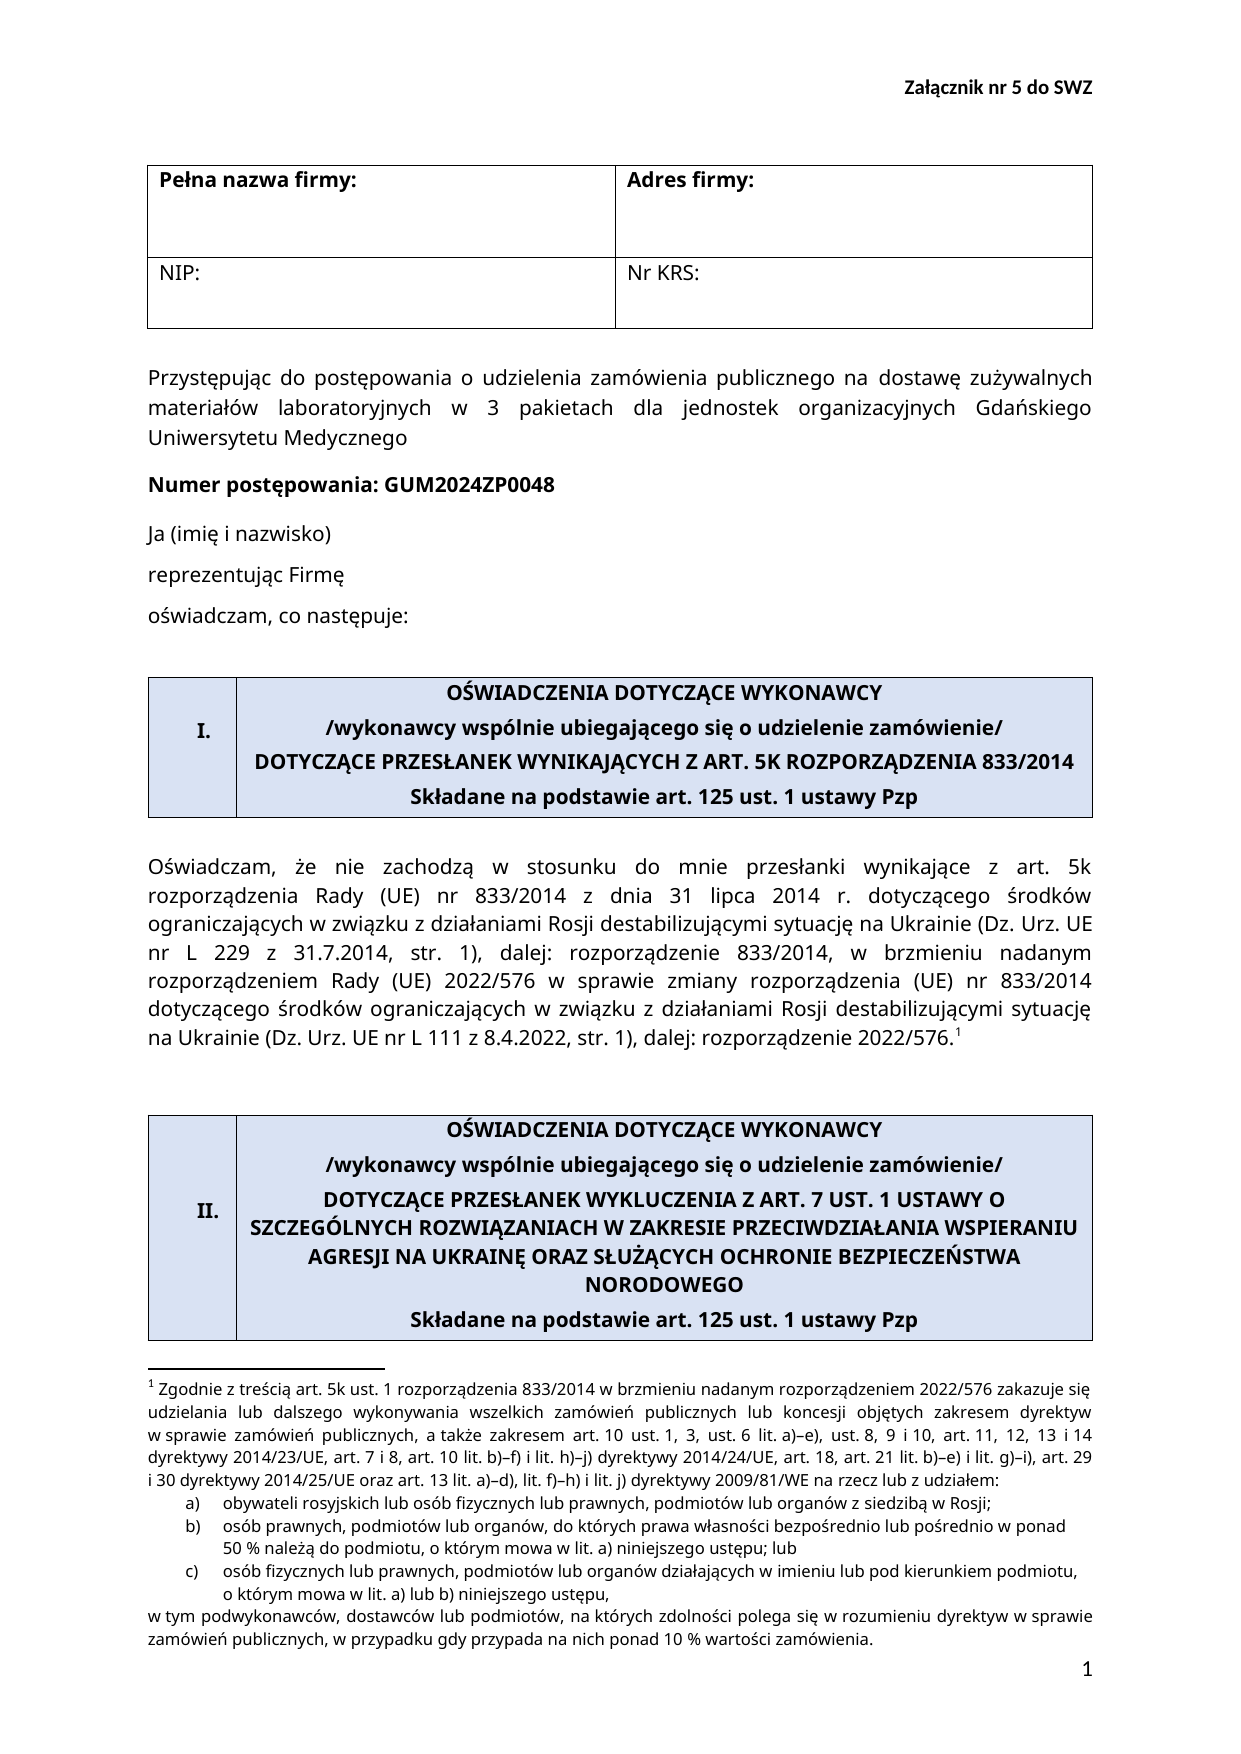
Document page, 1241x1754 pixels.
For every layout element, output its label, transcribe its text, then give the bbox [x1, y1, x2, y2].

text Numer postępowania: GUM2024ZP0048 [148, 470, 1093, 498]
table_header [149, 1116, 236, 1340]
table_cell NIP: [148, 258, 615, 327]
text Przystępując do postępowania o udzielenia zamówienia publicznego na dostawę zużywalnych materiałów laboratoryjnych w 3 pakietach dla jednostek organizacyjnych Gdańskiego Uniwersytetu Medycznego [148, 363, 1093, 452]
list Oświadczam, że nie zachodzą w stosunku do mnie przesłanki wynikające z art. 5k rozporządzenia Rady (UE) nr 833/2014 z dnia 31 lipca 2014 r. dotyczącego środków ograniczających w związku z działaniami Rosji destabilizującymi sytuację na Ukrainie (Dz. Urz. UE nr L 229 z 31.7.2014, str. 1), dalej: rozporządzenie 833/2014, w brzmieniu nadanym rozporządzeniem Rady (UE) 2022/576 w sprawie zmiany rozporządzenia (UE) nr 833/2014 dotyczącego środków ograniczających w związku z działaniami Rosji destabilizującymi sytuację na Ukrainie (Dz. Urz. UE nr L 111 z 8.4.2022, str. 1), dalej: rozporządzenie 2022/576. [148, 852, 1093, 1051]
table_header Pełna nazwa firmy: [148, 166, 615, 257]
text oświadczam, co następuje: [148, 601, 1093, 630]
table_header OŚWIADCZENIA DOTYCZĄCE WYKONAWCY /wykonawcy wspólnie ubiegającego się o udzielenie zamówienie/ DOTYCZĄCE PRZESŁANEK WYNIKAJĄCYCH Z ART. 5K ROZPORZĄDZENIA 833/2014 Składane na podstawie art. 125 ust. 1 ustawy Pzp [237, 678, 1092, 817]
table_header Adres firmy: [616, 166, 1092, 257]
table_header OŚWIADCZENIA DOTYCZĄCE WYKONAWCY /wykonawcy wspólnie ubiegającego się o udzielenie zamówienie/ DOTYCZĄCE PRZESŁANEK WYKLUCZENIA Z ART. 7 UST. 1 USTAWY O SZCZEGÓLNYCH ROZWIĄZANIACH W ZAKRESIE PRZECIWDZIAŁANIA WSPIERANIU AGRESJI NA UKRAINĘ ORAZ SŁUŻĄCYCH OCHRONIE BEZPIECZEŃSTWA NORODOWEGO Składane na podstawie art. 125 ust. 1 ustawy Pzp [237, 1116, 1092, 1340]
table_cell Nr KRS: [616, 258, 1092, 327]
text Ja (imię i nazwisko) [148, 519, 1093, 548]
table_header [149, 678, 236, 817]
text reprezentując Firmę [148, 560, 1093, 589]
